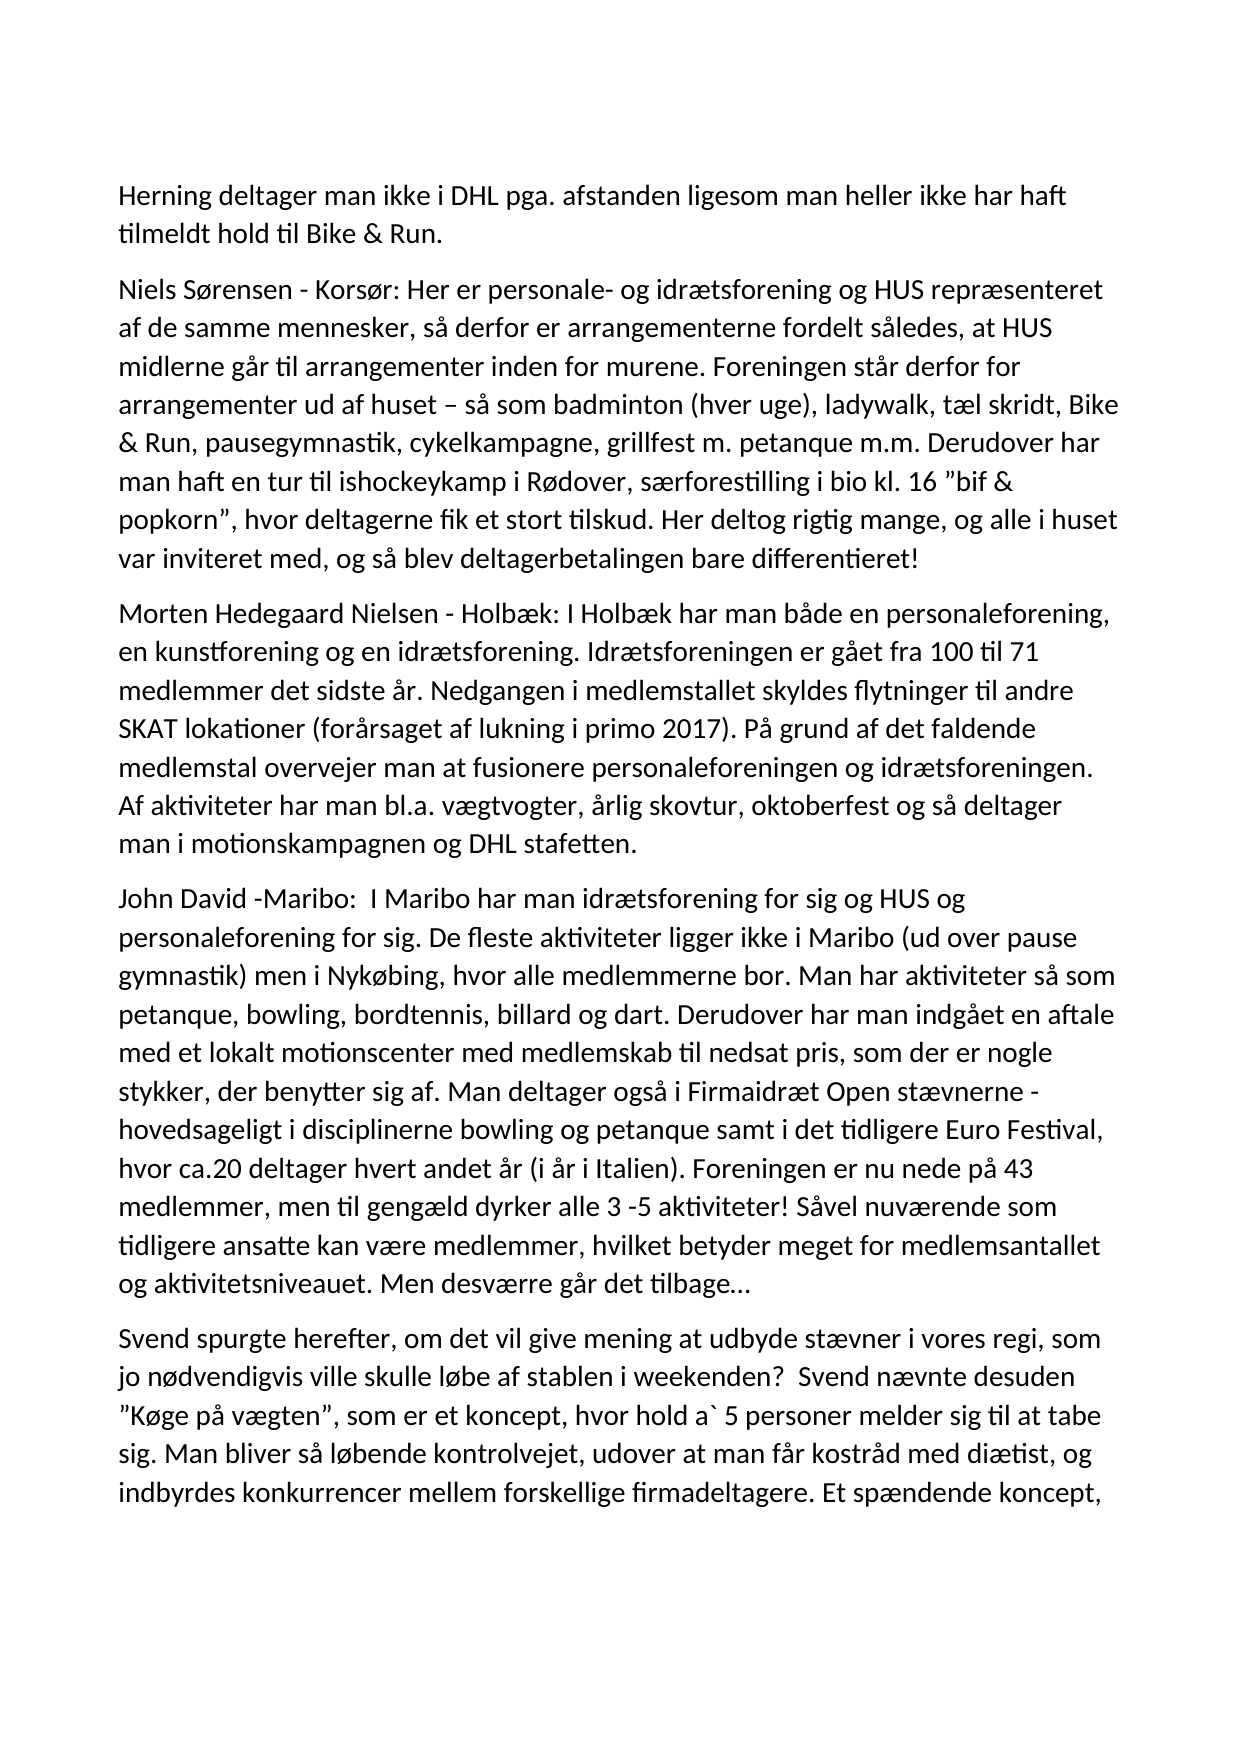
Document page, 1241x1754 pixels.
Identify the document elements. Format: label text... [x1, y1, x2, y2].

text Morten Hedegaard Nielsen - Holbæk: I Holbæk har man både en personaleforening, en kunstforening og en idrætsforening. Idrætsforeningen er gået fra 100 til 71 medlemmer det sidste år. Nedgangen i medlemstallet skyldes flytninger til andre SKAT lokationer (forårsaget af lukning i primo 2017). På grund af det faldende medlemstal overvejer man at fusionere personaleforeningen og idrætsforeningen. Af aktiviteter har man bl.a. vægtvogter, årlig skovtur, oktoberfest og så deltager man i motionskampagnen og DHL stafetten. [118, 595, 1122, 861]
text Niels Sørensen - Korsør: Her er personale- og idrætsforening og HUS repræsenteret af de samme mennesker, så derfor er arrangementerne fordelt således, at HUS midlerne går til arrangementer inden for murene. Foreningen står derfor for arrangementer ud af huset – så som badminton (hver uge), ladywalk, tæl skridt, Bike & Run, pausegymnastik, cykelkampagne, grillfest m. petanque m.m. Derudover har man haft en tur til ishockeykamp i Rødover, særforestilling i bio kl. 16 ”bif & popkorn”, hvor deltagerne fik et stort tilskud. Her deltog rigtig mange, og alle i huset var inviteret med, og så blev deltagerbetalingen bare differentieret! [118, 271, 1122, 575]
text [118, 1320, 1122, 1509]
text John David -Maribo: I Maribo har man idrætsforening for sig og HUS og personaleforening for sig. De fleste aktiviteter ligger ikke i Maribo (ud over pause gymnastik) men i Nykøbing, hvor alle medlemmerne bor. Man har aktiviteter så som petanque, bowling, bordtennis, billard og dart. Derudover har man indgået en aftale med et lokalt motionscenter med medlemskab til nedsat pris, som der er nogle stykker, der benytter sig af. Man deltager også i Firmaidræt Open stævnerne - hovedsageligt i disciplinerne bowling og petanque samt i det tidligere Euro Festival, hvor ca.20 deltager hvert andet år (i år i Italien). Foreningen er nu nede på 43 medlemmer, men til gengæld dyrker alle 3 -5 aktiviteter! Såvel nuværende som tidligere ansatte kan være medlemmer, hvilket betyder meget for medlemsantallet og aktivitetsniveauet. Men desværre går det tilbage… [118, 881, 1122, 1301]
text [118, 177, 1122, 251]
